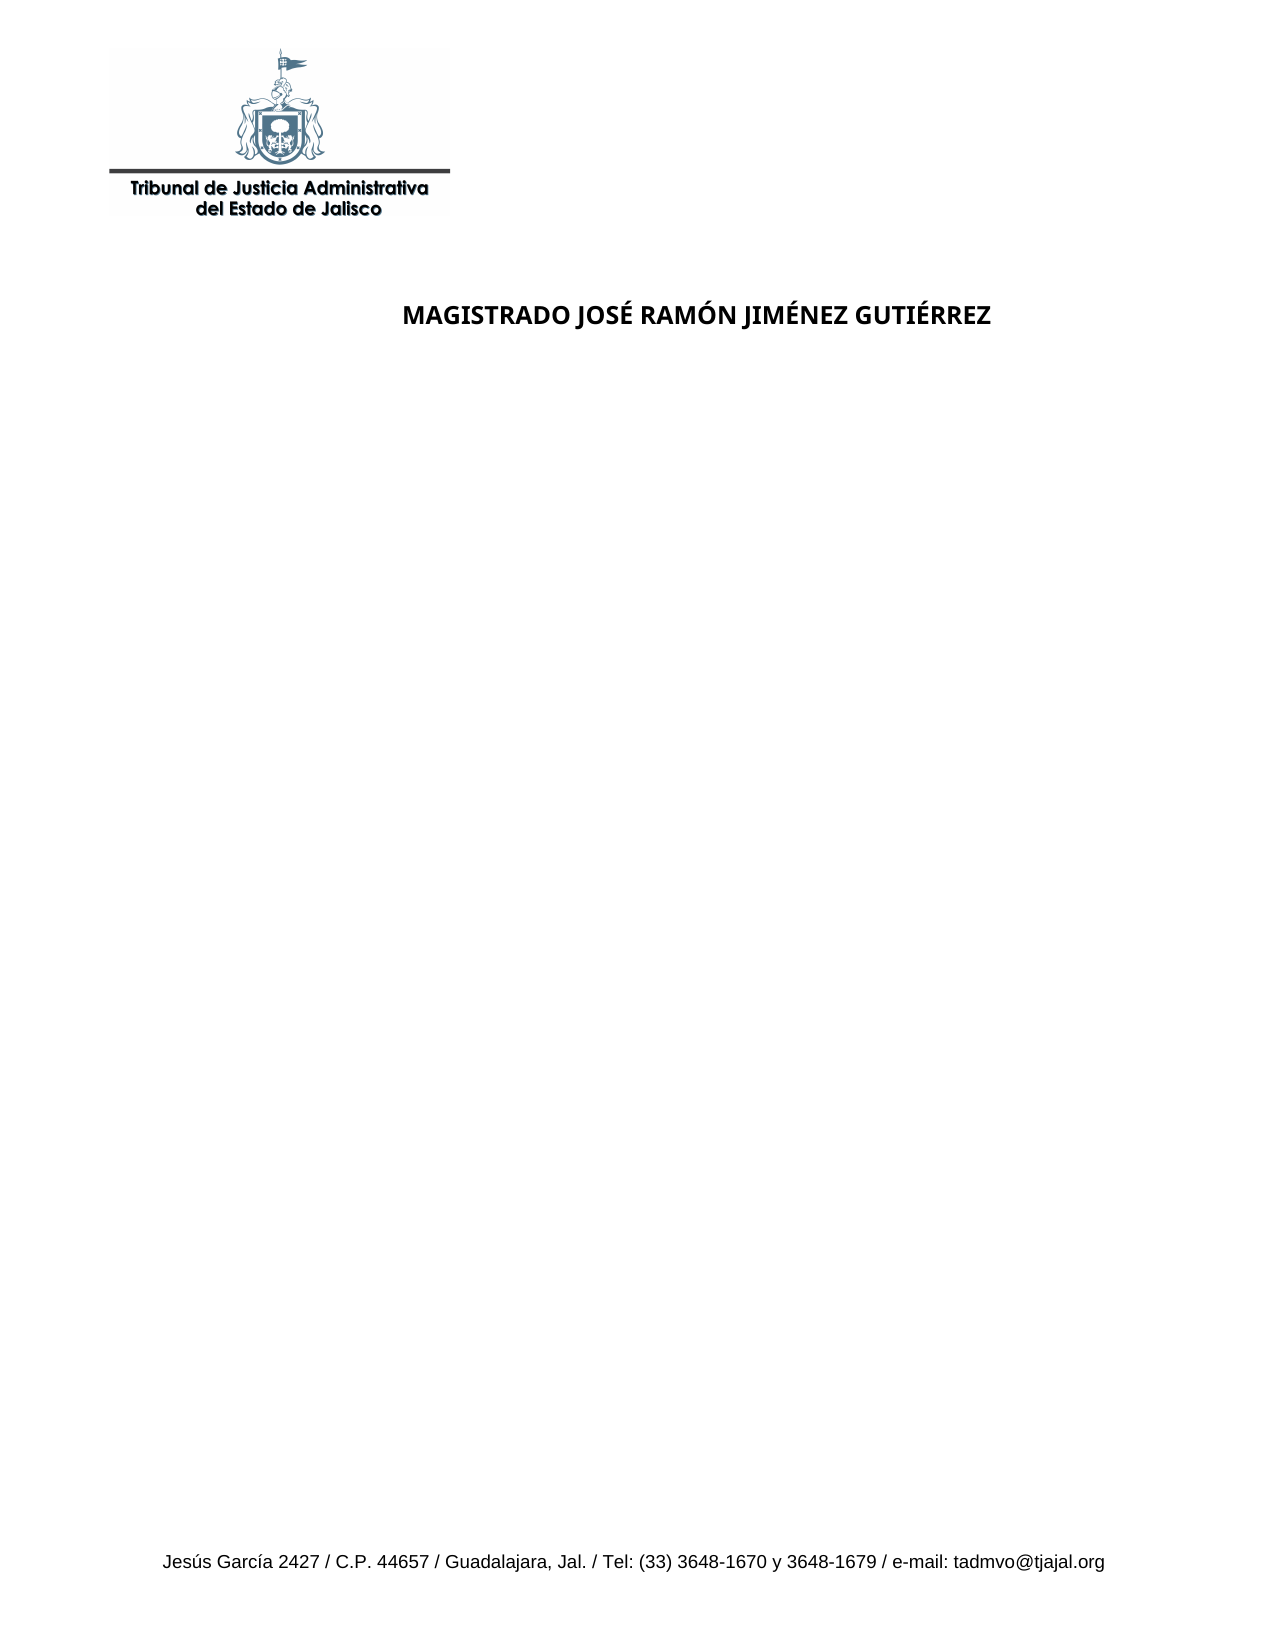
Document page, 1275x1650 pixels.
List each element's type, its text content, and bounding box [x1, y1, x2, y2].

picture [109, 48, 451, 216]
text MAGISTRADO JOSÉ RAMÓN JIMÉNEZ GUTIÉRREZ [207, 297, 1186, 332]
